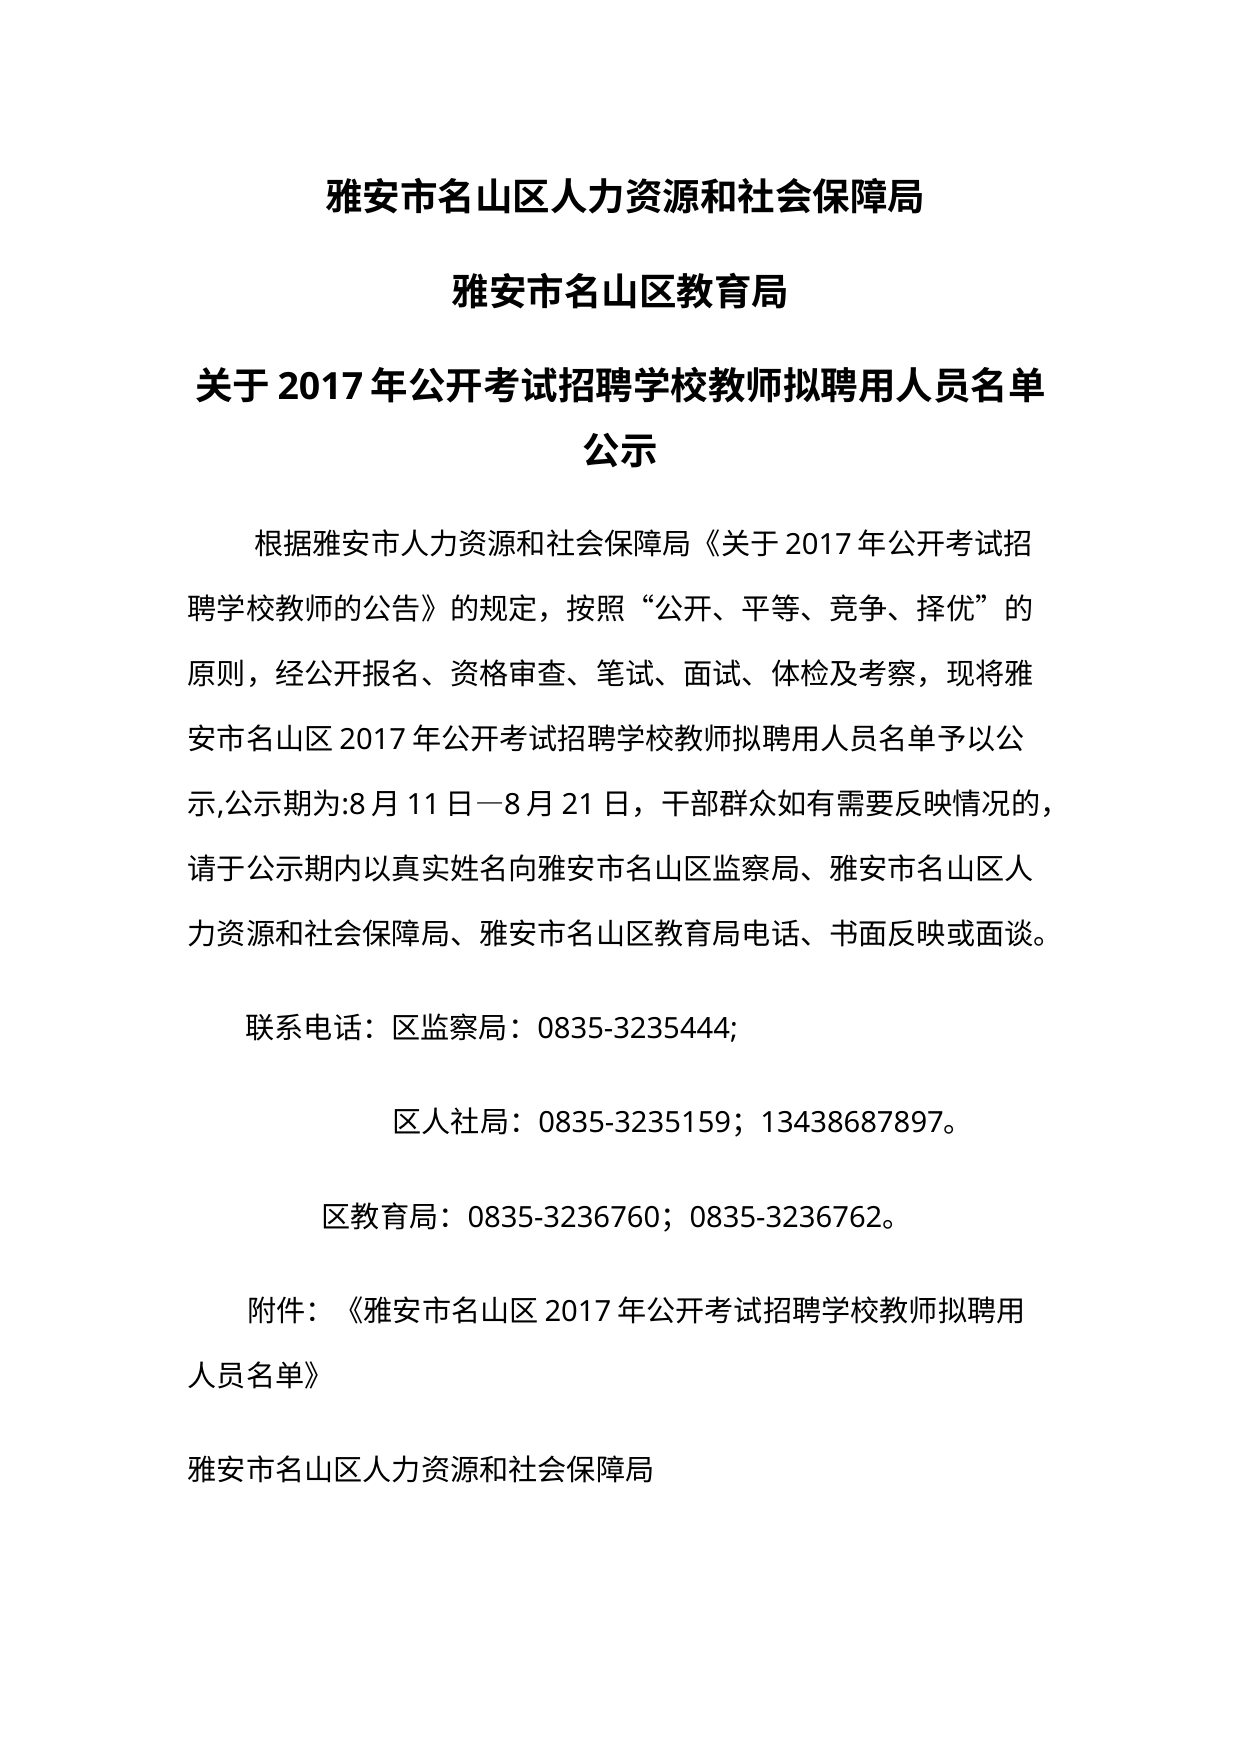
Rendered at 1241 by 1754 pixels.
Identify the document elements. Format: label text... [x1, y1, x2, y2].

text 附件：《雅安市名山区2017年公开考试招聘学校教师拟聘用人员名单》 [187, 1276, 1053, 1406]
text 区教育局：0835-3236760；0835-3236762。 [187, 1182, 1053, 1247]
text 联系电话：区监察局：0835-3235444; [187, 994, 1053, 1059]
text 雅安市名山区教育局 [187, 256, 1053, 321]
text 根据雅安市人力资源和社会保障局《关于2017年公开考试招聘学校教师的公告》的规定，按照“公开、平等、竞争、择优”的原则，经公开报名、资格审查、笔试、面试、体检及考察，现将雅安市名山区2017年公开考试招聘学校教师拟聘用人员名单予以公示,公示期为:8月11日—8月21 日，干部群众如有需要反映情况的，请于公示期内以真实姓名向雅安市名山区监察局、雅安市名山区人力资源和社会保障局、雅安市名山区教育局电话、书面反映或面谈。 [187, 509, 1053, 964]
text 雅安市名山区人力资源和社会保障局 [187, 1435, 1053, 1500]
text 区人社局：0835-3235159；13438687897。 [187, 1088, 1053, 1153]
text 雅安市名山区人力资源和社会保障局 [187, 162, 1053, 227]
text 关于2017年公开考试招聘学校教师拟聘用人员名单公示 [187, 350, 1053, 480]
